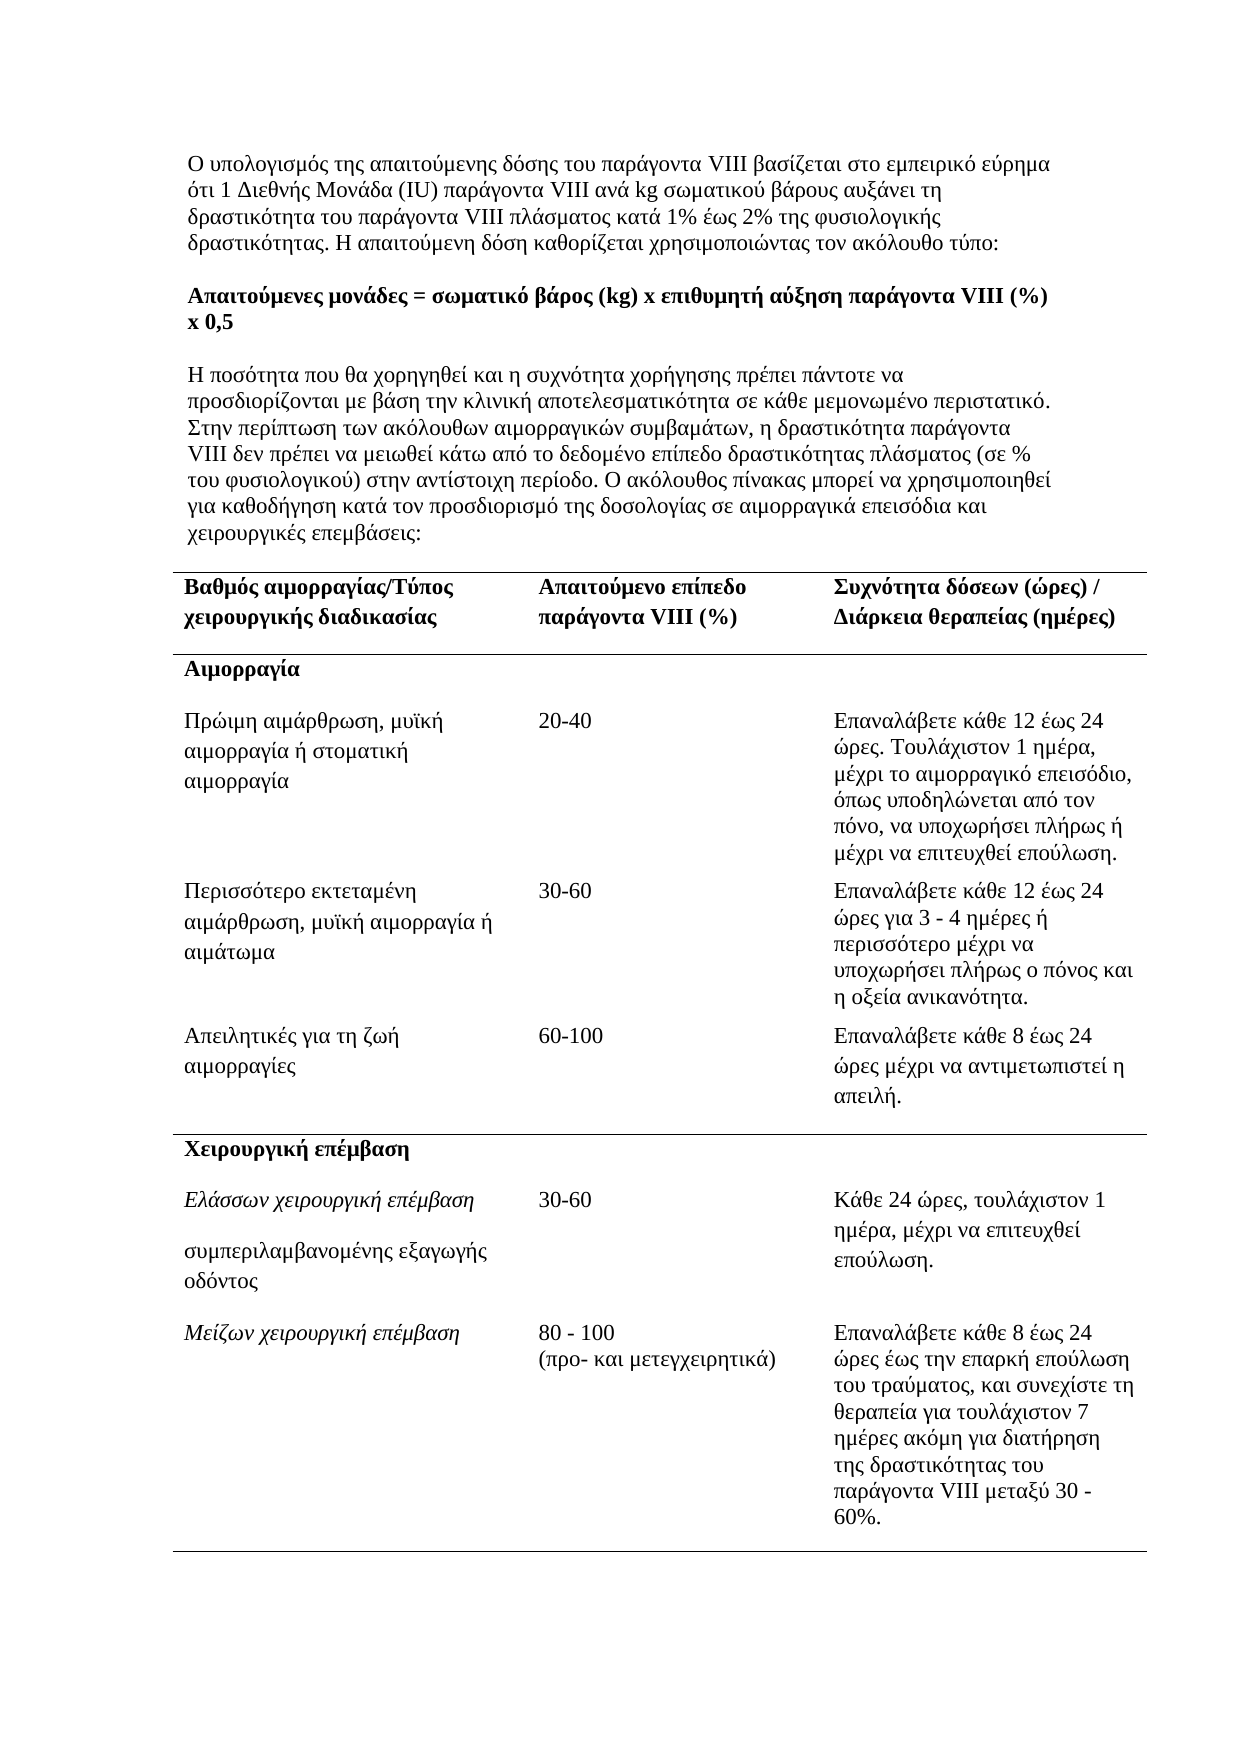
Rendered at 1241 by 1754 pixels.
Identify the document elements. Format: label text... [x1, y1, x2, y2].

table_cell Επαναλάβετε κάθε 8 έως 24 ώρες έως την επαρκή επούλωση του τραύματος, και συνεχίστε τη θεραπεία για τουλάχιστον 7 ημέρες ακόμη για διατήρηση της δραστικότητας του παράγοντα VIII μεταξύ 30 - 60%. [823, 1319, 1147, 1551]
table_header Βαθμός αιμορραγίας/Τύπος χειρουργικής διαδικασίας [173, 573, 527, 654]
table_cell 60-100 [527, 1022, 822, 1134]
table_cell Κάθε 24 ώρες, τουλάχιστον 1 ημέρα, μέχρι να επιτευχθεί επούλωση. [823, 1186, 1147, 1319]
table_cell 30-60 [527, 878, 822, 1022]
table_cell 30-60 [527, 1186, 822, 1319]
table_cell 80 - 100 (προ- και μετεγχειρητικά) [527, 1319, 822, 1551]
table_cell Χειρουργική επέμβαση [173, 1135, 1147, 1186]
table_cell 20-40 [527, 707, 822, 877]
text Στην περίπτωση των ακόλουθων αιμορραγικών συμβαμάτων, η δραστικότητα παράγοντα VIII δεν πρέπει να μειωθεί κάτω από το δεδομένο επίπεδο δραστικότητας πλάσματος (σε % του φυσιολογικού) στην αντίστοιχη περίοδο. Ο ακόλουθος πίνακας μπορεί να χρησιμοποιηθεί για καθοδήγηση κατά τον προσδιορισμό της δοσολογίας σε αιμορραγικά επεισόδια και χειρουργικές επεμβάσεις: [187, 413, 1053, 545]
table_cell Πρώιμη αιμάρθρωση, μυϊκή αιμορραγία ή στοματική αιμορραγία [173, 707, 527, 877]
text Ο υπολογισμός της απαιτούμενης δόσης του παράγοντα VIII βασίζεται στο εμπειρικό εύρημα ότι 1 Διεθνής Μονάδα (IU) παράγοντα VIII ανά kg σωματικού βάρους αυξάνει τη δραστικότητα του παράγοντα VIII πλάσματος κατά 1% έως 2% της φυσιολογικής δραστικότητας. Η απαιτούμενη δόση καθορίζεται χρησιμοποιώντας τον ακόλουθο τύπο: [187, 150, 1053, 255]
table_header Απαιτούμενο επίπεδο παράγοντα VIII (%) [527, 573, 822, 654]
table_cell Επαναλάβετε κάθε 8 έως 24 ώρες μέχρι να αντιμετωπιστεί η απειλή. [823, 1022, 1147, 1134]
table_cell Επαναλάβετε κάθε 12 έως 24 ώρες. Τουλάχιστον 1 ημέρα, μέχρι το αιμορραγικό επεισόδιο, όπως υποδηλώνεται από τον πόνο, να υποχωρήσει πλήρως ή μέχρι να επιτευχθεί επούλωση. [823, 707, 1147, 877]
table_cell Αιμορραγία [173, 655, 1147, 707]
table_cell Περισσότερο εκτεταμένη αιμάρθρωση, μυϊκή αιμορραγία ή αιμάτωμα [173, 878, 527, 1022]
table_cell Απειλητικές για τη ζωή αιμορραγίες [173, 1022, 527, 1134]
table_cell Μείζων χειρουργική επέμβαση [173, 1319, 527, 1551]
table_cell Επαναλάβετε κάθε 12 έως 24 ώρες για 3 - 4 ημέρες ή περισσότερο μέχρι να υποχωρήσει πλήρως ο πόνος και η οξεία ανικανότητα. [823, 878, 1147, 1022]
table_header Συχνότητα δόσεων (ώρες) / Διάρκεια θεραπείας (ημέρες) [823, 573, 1147, 654]
text Απαιτούμενες μονάδες = σωματικό βάρος (kg) x επιθυμητή αύξηση παράγοντα VIII (%) x 0,5 [187, 282, 1053, 334]
table_cell Ελάσσων χειρουργική επέμβαση συμπεριλαμβανομένης εξαγωγής οδόντος [173, 1186, 527, 1319]
text Η ποσότητα που θα χορηγηθεί και η συχνότητα χορήγησης πρέπει πάντοτε να προσδιορίζονται με βάση την κλινική αποτελεσματικότητα σε κάθε μεμονωμένο περιστατικό. [187, 361, 1053, 413]
